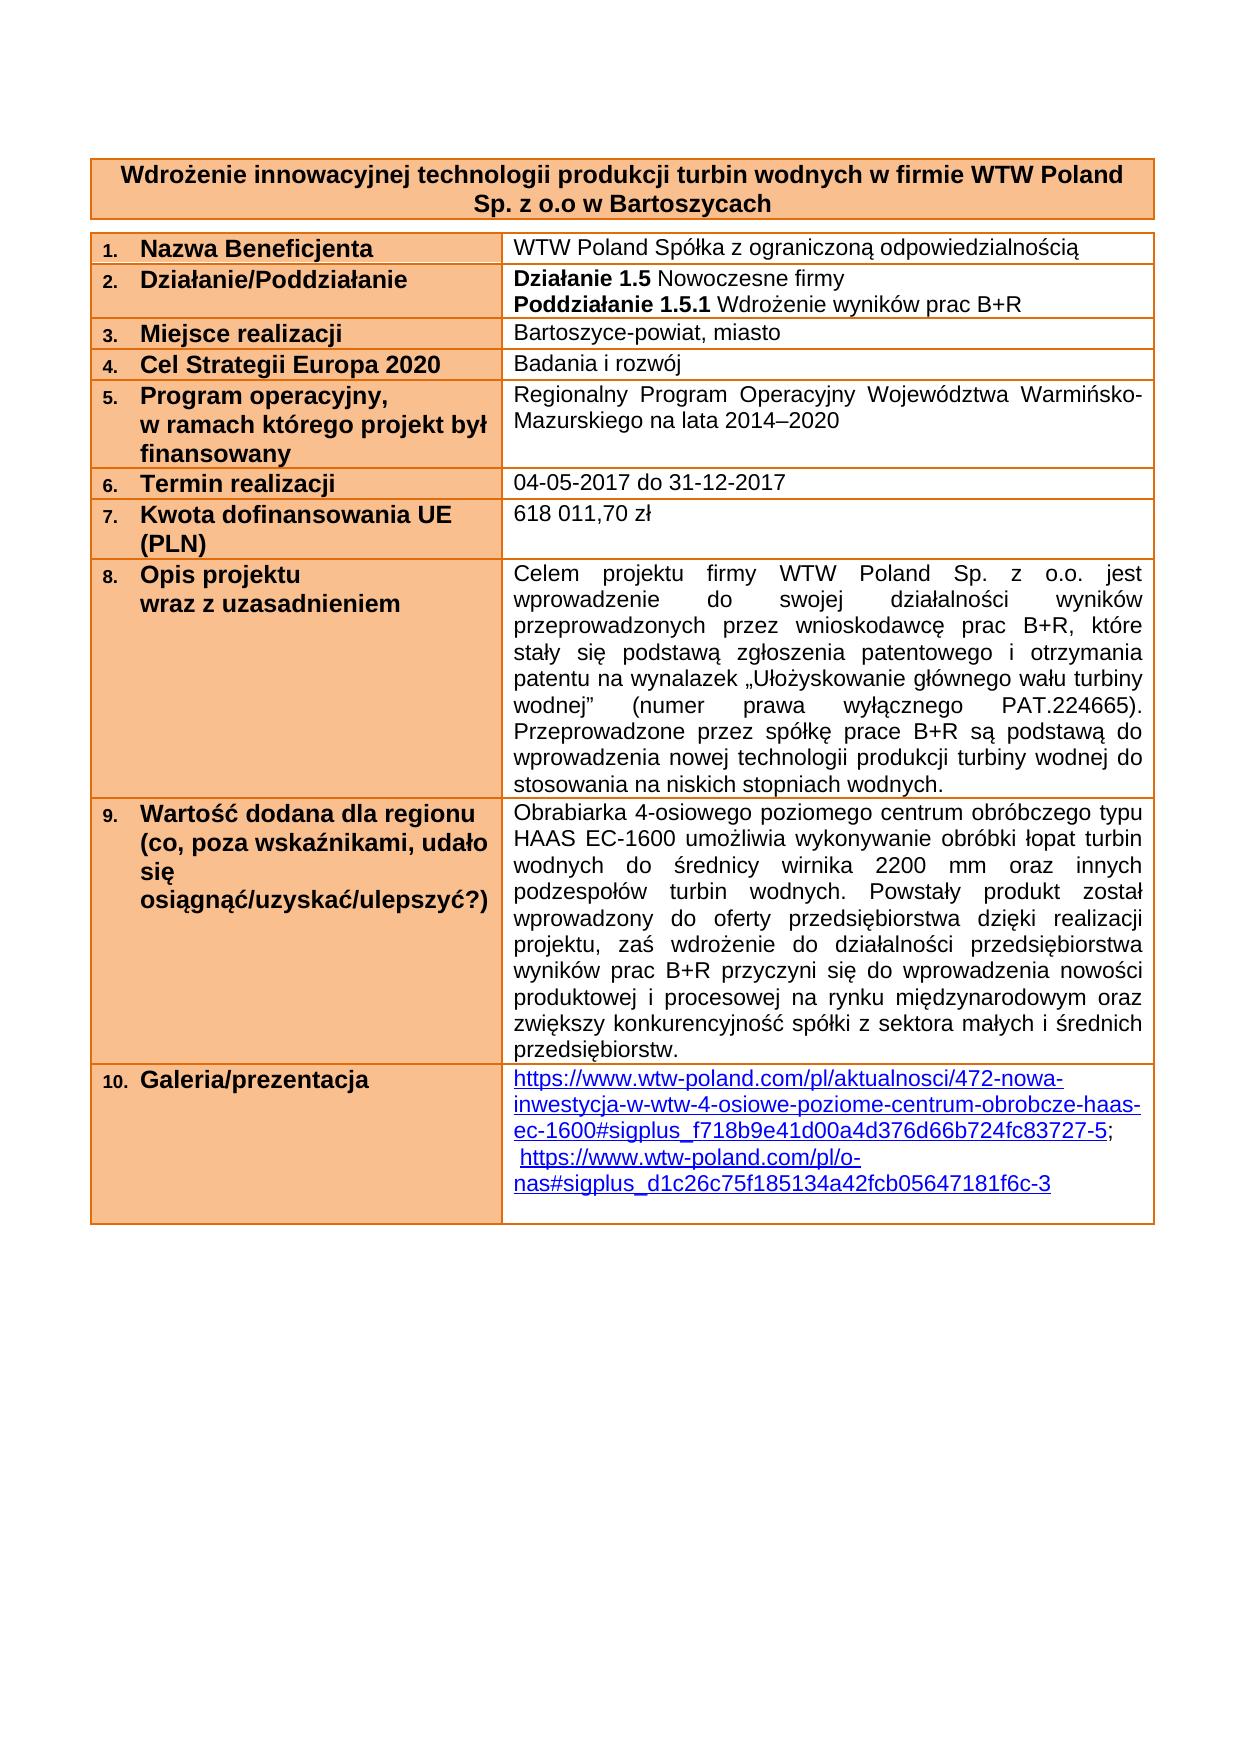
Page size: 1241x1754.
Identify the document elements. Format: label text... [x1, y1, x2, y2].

table_cell Obrabiarka 4-osiowego poziomego centrum obróbczego typu HAAS EC-1600 umożliwia wykonywanie obróbki łopat turbin wodnych do średnicy wirnika 2200 mm oraz innych podzespołów turbin wodnych. Powstały produkt został wprowadzony do oferty przedsiębiorstwa dzięki realizacji projektu, zaś wdrożenie do działalności przedsiębiorstwa wyników prac B+R przyczyni się do wprowadzenia nowości produktowej i procesowej na rynku międzynarodowym oraz zwiększy konkurencyjność spółki z sektora małych i średnich przedsiębiorstw. [503, 799, 1153, 1063]
table_cell Kwota dofinansowania UE (PLN) [92, 500, 501, 558]
table_cell Wartość dodana dla regionu (co, poza wskaźnikami, udało się osiągnąć/uzyskać/ulepszyć?) [92, 799, 501, 1063]
table_header Wdrożenie innowacyjnej technologii produkcji turbin wodnych w firmie WTW Poland Sp. z o.o w Bartoszycach [92, 160, 1153, 218]
table_cell 618 011,70 zł [503, 500, 1153, 558]
table_cell https://www.wtw-poland.com/pl/aktualnosci/472-nowa-inwestycja-w-wtw-4-osiowe-poziome-centrum-obrobcze-haas-ec-1600#sigplus_f718b9e41d00a4d376d66b724fc83727-5; https://www.wtw-poland.com/pl/o-nas#sigplus_d1c26c75f185134a42fcb05647181f6c-3 [503, 1065, 1153, 1223]
table_cell Program operacyjny, w ramach którego projekt był finansowany [92, 381, 501, 467]
table_cell Cel Strategii Europa 2020 [92, 350, 501, 379]
table_cell Termin realizacji [92, 469, 501, 498]
table_cell Galeria/prezentacja [92, 1065, 501, 1223]
table_cell Opis projektu wraz z uzasadnieniem [92, 560, 501, 797]
table_cell Działanie/Poddziałanie [92, 265, 501, 317]
table_cell Miejsce realizacji [92, 319, 501, 348]
table_cell Regionalny Program Operacyjny Województwa Warmińsko-Mazurskiego na lata 2014–2020 [503, 381, 1153, 467]
table_cell Działanie 1.5 Nowoczesne firmy Poddziałanie 1.5.1 Wdrożenie wyników prac B+R [503, 265, 1153, 317]
table_header WTW Poland Spółka z ograniczoną odpowiedzialnością [503, 234, 1153, 262]
table_cell 04-05-2017 do 31-12-2017 [503, 469, 1153, 498]
table_header Nazwa Beneficjenta [92, 234, 501, 262]
table_cell Celem projektu firmy WTW Poland Sp. z o.o. jest wprowadzenie do swojej działalności wyników przeprowadzonych przez wnioskodawcę prac B+R, które stały się podstawą zgłoszenia patentowego i otrzymania patentu na wynalazek „Ułożyskowanie głównego wału turbiny wodnej” (numer prawa wyłącznego PAT.224665). Przeprowadzone przez spółkę prace B+R są podstawą do wprowadzenia nowej technologii produkcji turbiny wodnej do stosowania na niskich stopniach wodnych. [503, 560, 1153, 797]
table_cell Bartoszyce-powiat, miasto [503, 319, 1153, 348]
table_cell Badania i rozwój [503, 350, 1153, 379]
